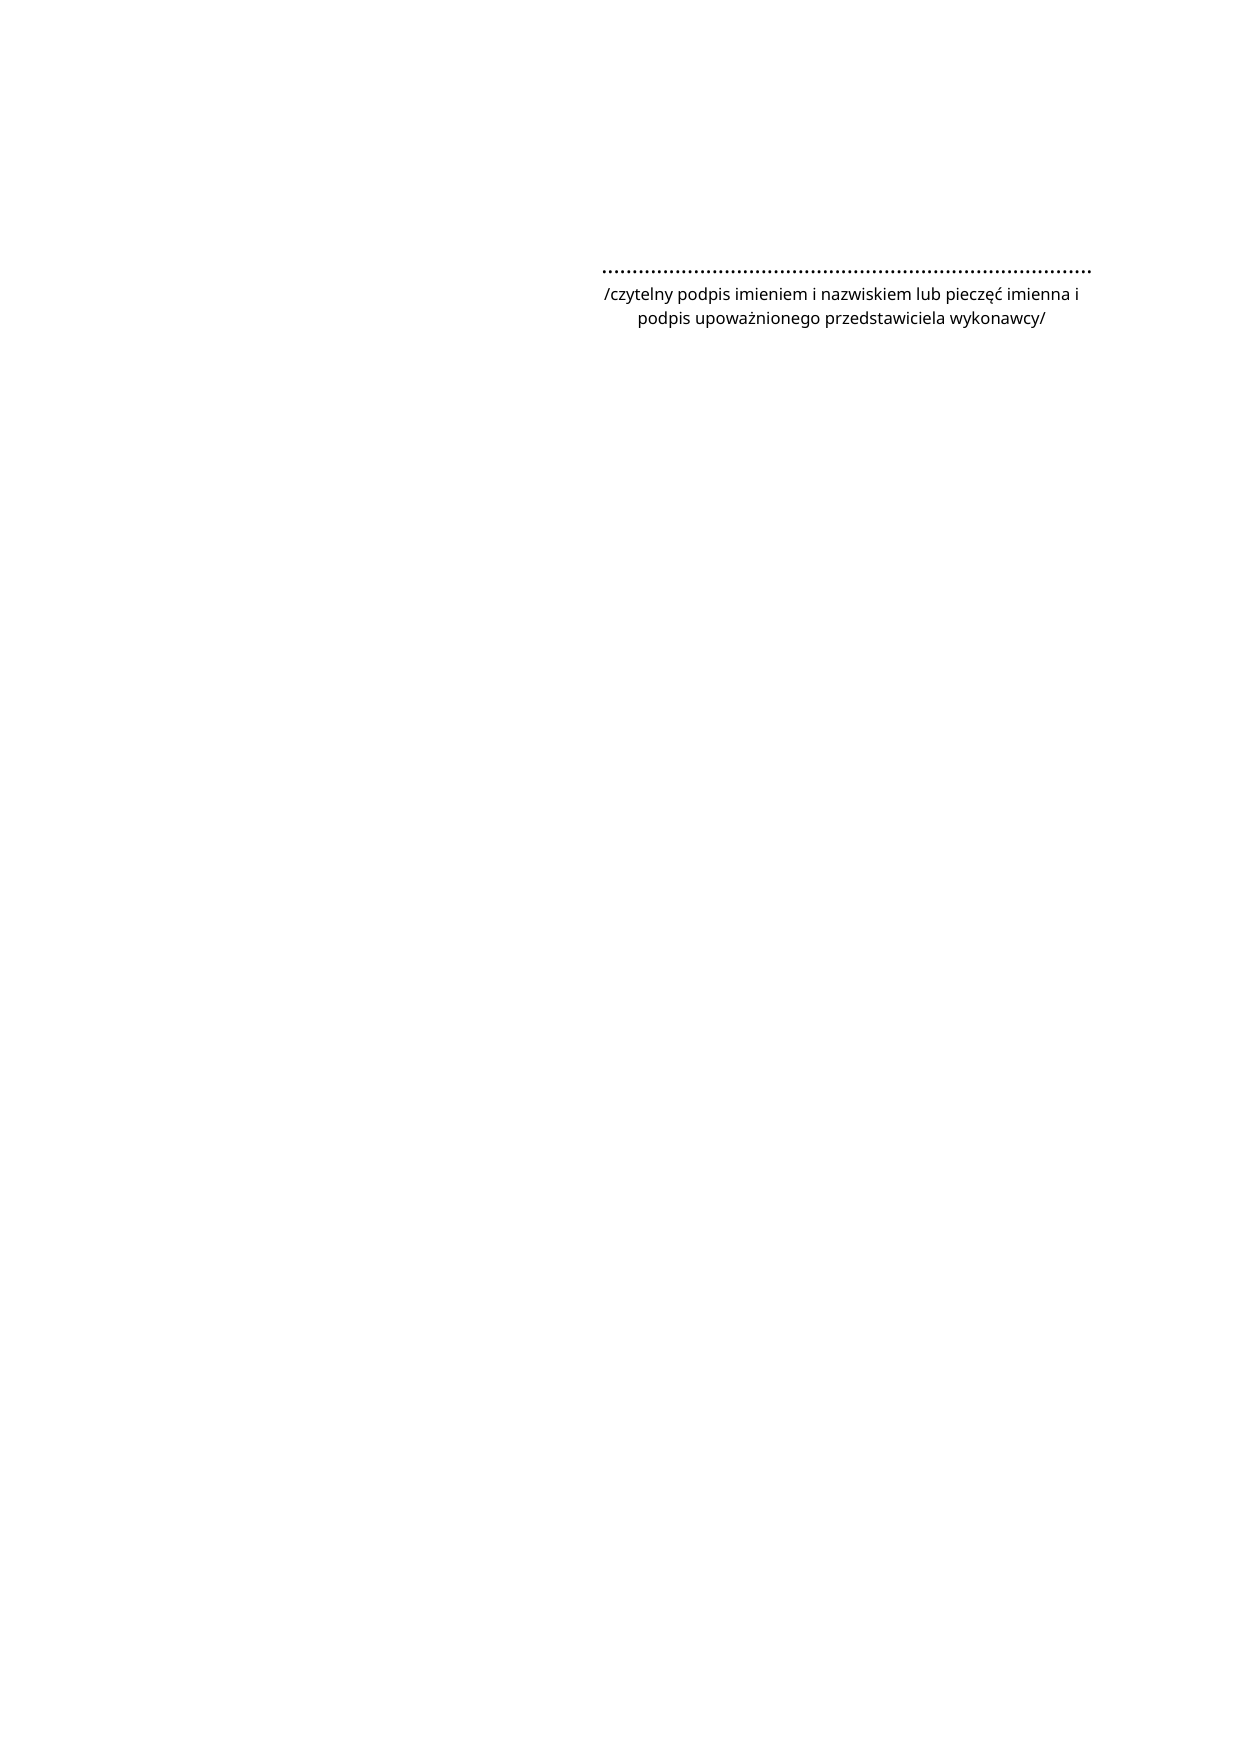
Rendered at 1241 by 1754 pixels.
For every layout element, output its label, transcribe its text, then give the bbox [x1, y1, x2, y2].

text ................................................................................ [148, 248, 1092, 280]
text /czytelny podpis imieniem i nazwiskiem lub pieczęć imienna i podpis upoważnionego przedstawiciela wykonawcy/ [591, 282, 1092, 329]
